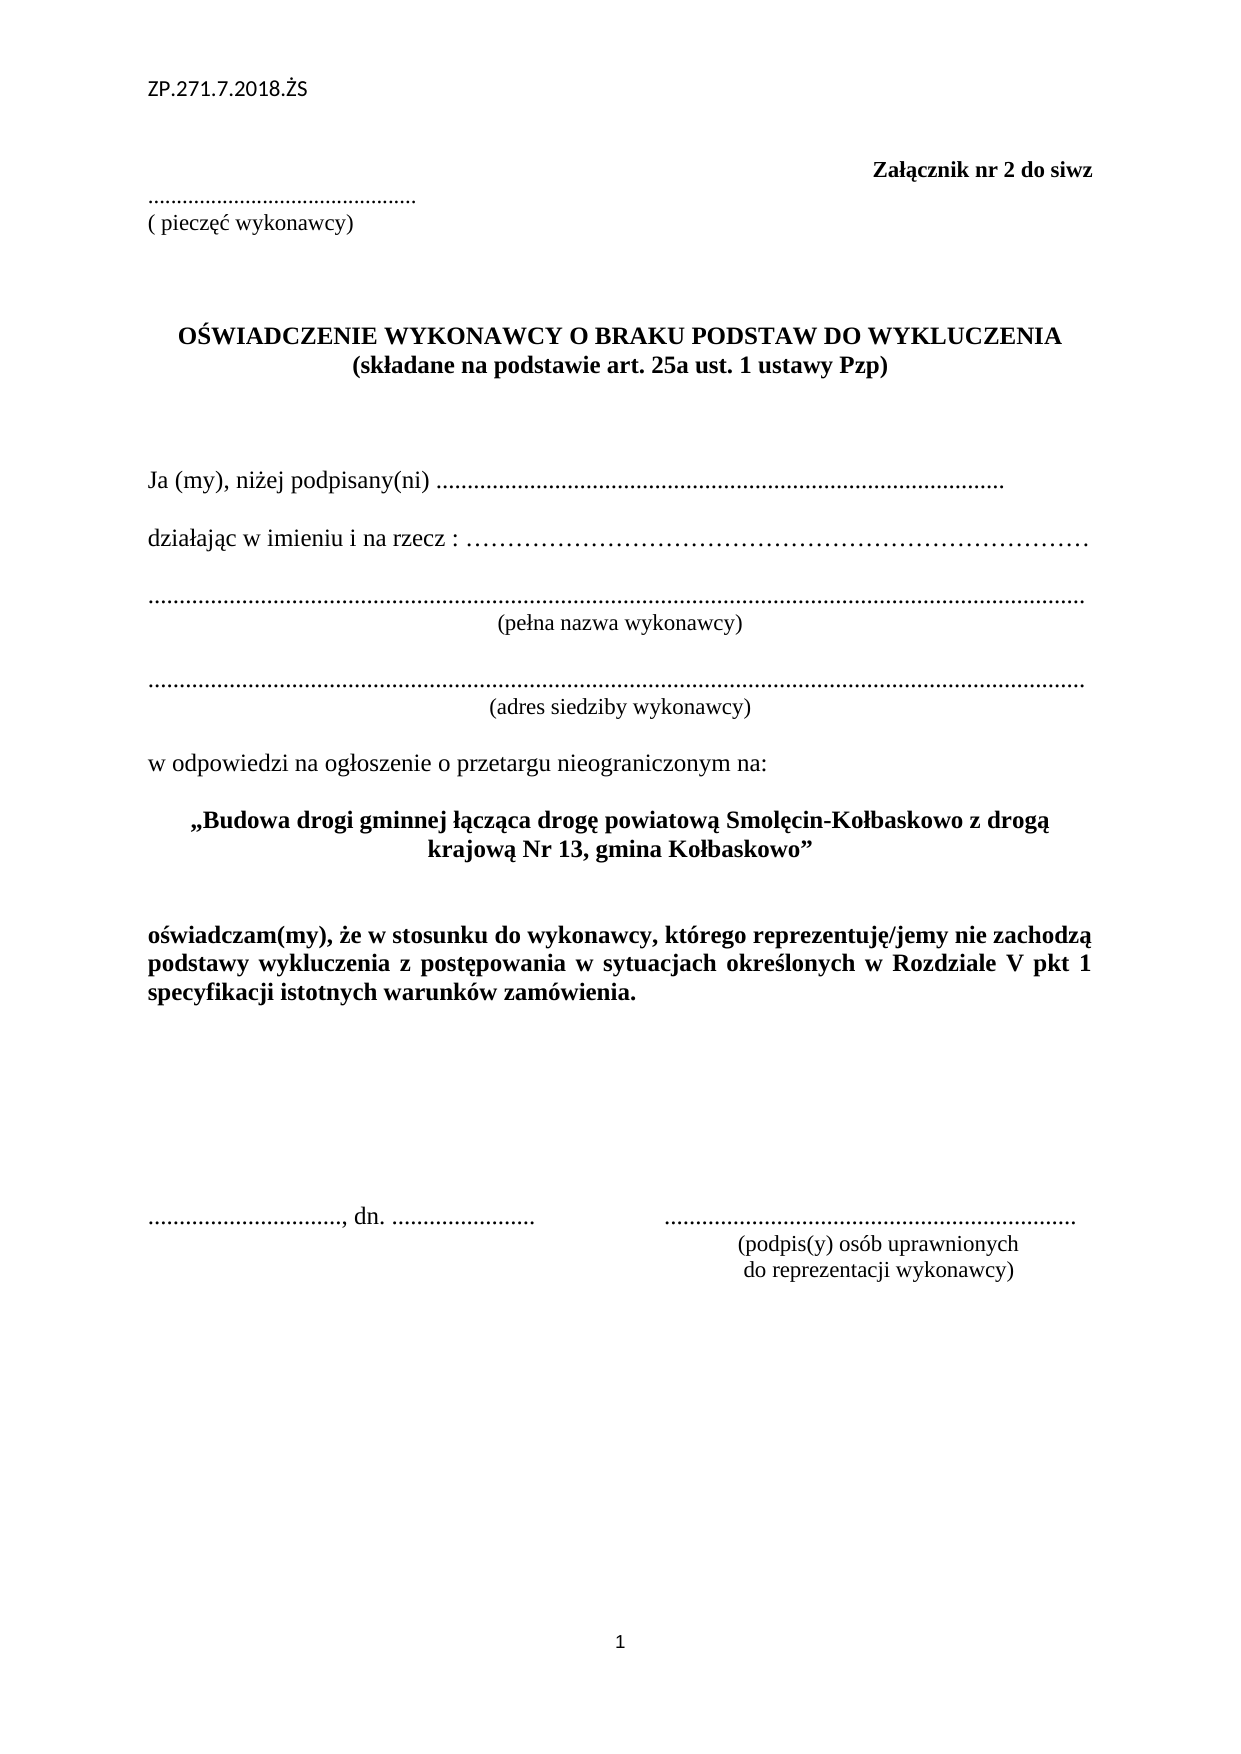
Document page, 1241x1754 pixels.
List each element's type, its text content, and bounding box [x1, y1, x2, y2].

text ............................................... [148, 182, 1093, 209]
text (pełna nazwa wykonawcy) [148, 609, 1093, 635]
text (adres siedziby wykonawcy) [148, 693, 1093, 719]
text Ja (my), niżej podpisany(ni) ........................................................................................... [148, 465, 1093, 494]
text (składane na podstawie art. 25a ust. 1 ustawy Pzp) [148, 350, 1093, 379]
text ...................................................................................................................................................... [148, 580, 1093, 609]
text ..............................., dn. ....................... .................................................................. [148, 1201, 1093, 1230]
text Załącznik nr 2 do siwz [148, 156, 1093, 182]
text OŚWIADCZENIE WYKONAWCY O BRAKU PODSTAW DO WYKLUCZENIA [148, 321, 1093, 350]
text „Budowa drogi gminnej łącząca drogę powiatową Smolęcin-Kołbaskowo z drogą krajową Nr 13, gmina Kołbaskowo” [148, 805, 1093, 863]
text ( pieczęć wykonawcy) [148, 209, 1093, 235]
text działając w imieniu i na rzecz : ………………………………………………………………… [148, 523, 1093, 551]
text w odpowiedzi na ogłoszenie o przetargu nieograniczonym na: [148, 748, 1093, 777]
text do reprezentacji wykonawcy) [664, 1256, 1093, 1283]
text ...................................................................................................................................................... [148, 664, 1093, 693]
text (podpis(y) osób uprawnionych [148, 1230, 1093, 1256]
text oświadczam(my), że w stosunku do wykonawcy, którego reprezentuję/jemy nie zachodzą podstawy wykluczenia z postępowania w sytuacjach określonych w Rozdziale V pkt 1 specyfikacji istotnych warunków zamówienia. [148, 920, 1093, 1006]
